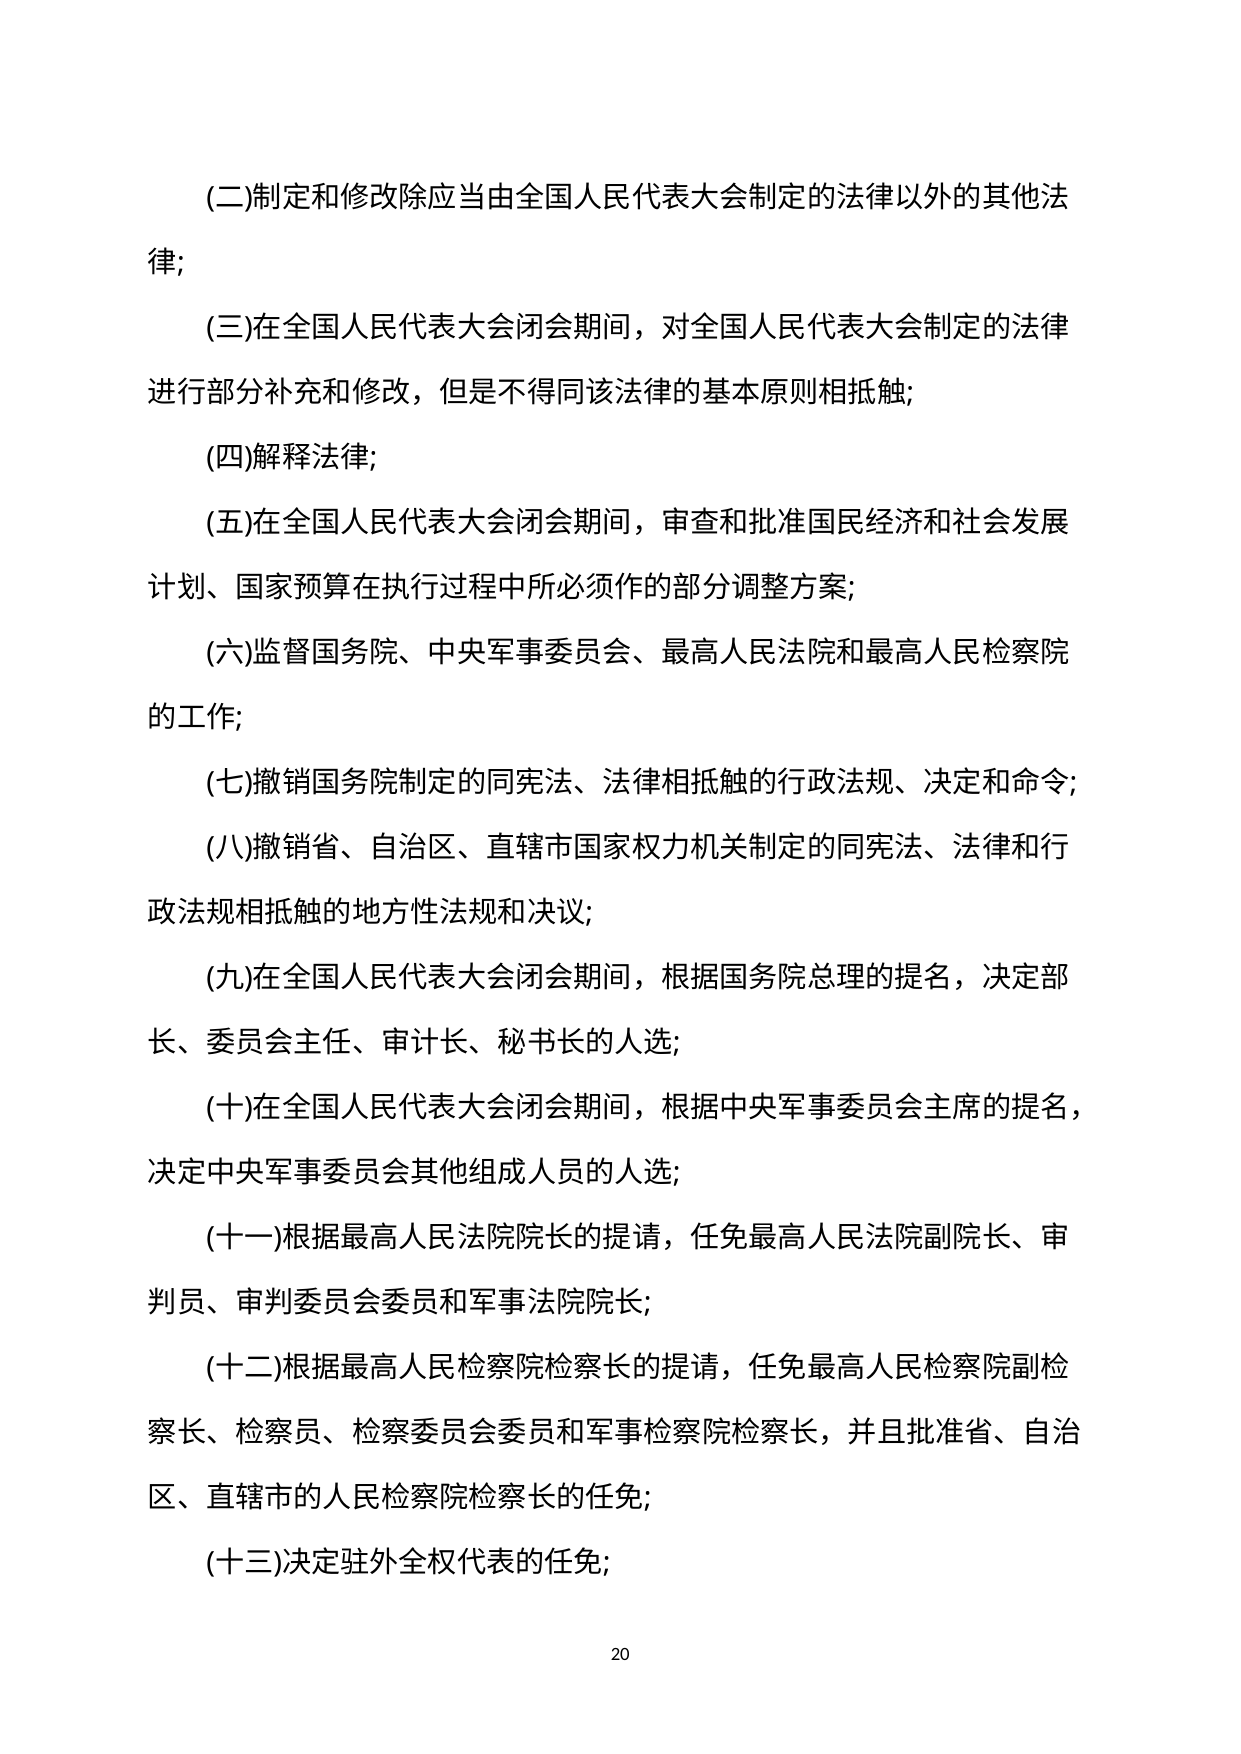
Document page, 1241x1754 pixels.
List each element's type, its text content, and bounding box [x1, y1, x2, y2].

text (十)在全国人民代表大会闭会期间，根据中央军事委员会主席的提名，决定中央军事委员会其他组成人员的人选; [148, 1072, 1092, 1202]
text (二)制定和修改除应当由全国人民代表大会制定的法律以外的其他法律; [148, 162, 1092, 292]
text (十二)根据最高人民检察院检察长的提请，任免最高人民检察院副检察长、检察员、检察委员会委员和军事检察院检察长，并且批准省、自治区、直辖市的人民检察院检察长的任免; [148, 1332, 1092, 1527]
text (六)监督国务院、中央军事委员会、最高人民法院和最高人民检察院的工作; [148, 617, 1092, 747]
text (五)在全国人民代表大会闭会期间，审查和批准国民经济和社会发展计划、国家预算在执行过程中所必须作的部分调整方案; [148, 487, 1092, 617]
text (四)解释法律; [148, 422, 1092, 487]
text (三)在全国人民代表大会闭会期间，对全国人民代表大会制定的法律进行部分补充和修改，但是不得同该法律的基本原则相抵触; [148, 292, 1092, 422]
text (十一)根据最高人民法院院长的提请，任免最高人民法院副院长、审判员、审判委员会委员和军事法院院长; [148, 1202, 1092, 1332]
text (七)撤销国务院制定的同宪法、法律相抵触的行政法规、决定和命令; [148, 747, 1092, 812]
text (九)在全国人民代表大会闭会期间，根据国务院总理的提名，决定部长、委员会主任、审计长、秘书长的人选; [148, 942, 1092, 1072]
text (八)撤销省、自治区、直辖市国家权力机关制定的同宪法、法律和行政法规相抵触的地方性法规和决议; [148, 812, 1092, 942]
text (十三)决定驻外全权代表的任免; [148, 1527, 1092, 1592]
